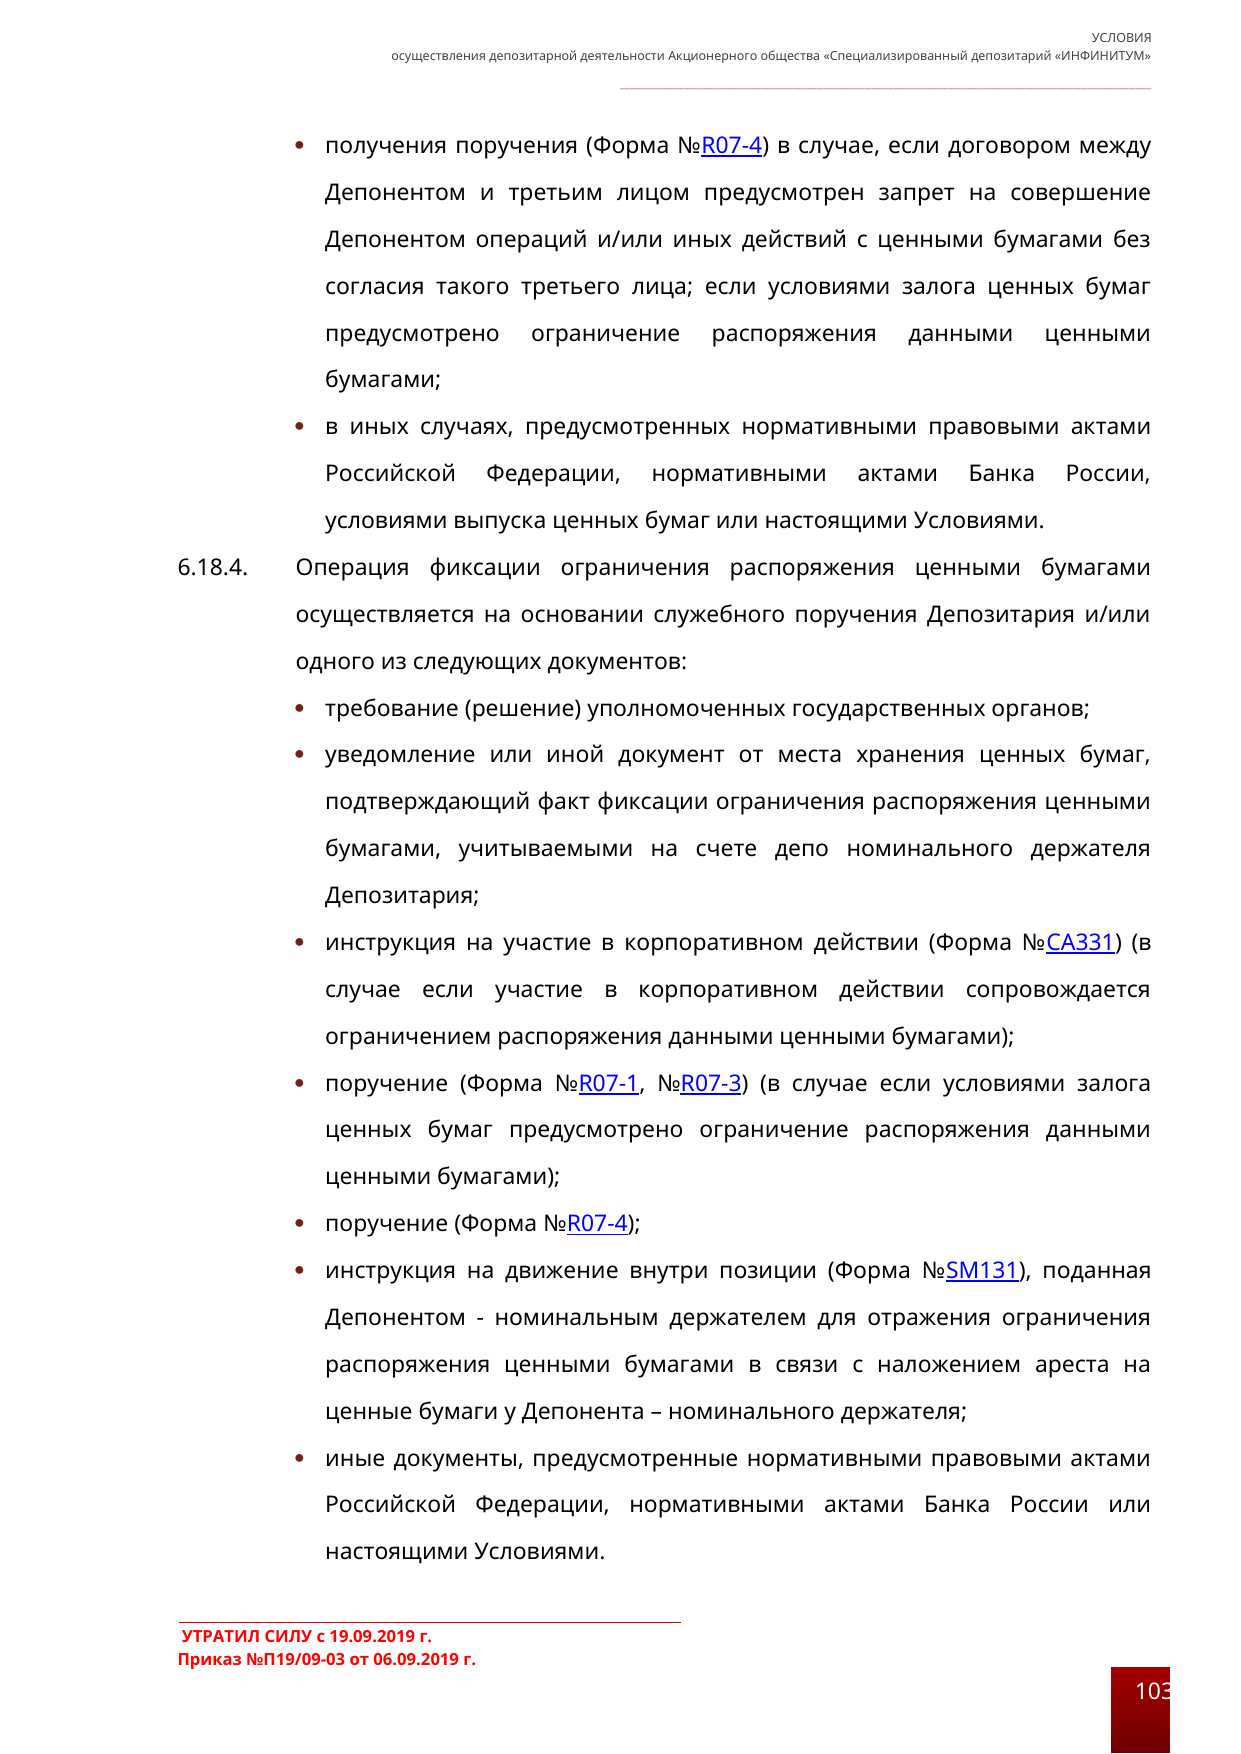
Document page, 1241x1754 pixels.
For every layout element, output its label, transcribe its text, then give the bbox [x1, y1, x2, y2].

text получения поручения (Форма №R07-4) в случае, если договором между Депонентом и третьим лицом предусмотрен запрет на совершение Депонентом операций и/или иных действий с ценными бумагами без согласия такого третьего лица; если условиями залога ценных бумаг предусмотрено ограничение распоряжения данными ценными бумагами; [295, 129, 1152, 395]
text инструкция на движение внутри позиции (Форма №SM131), поданная Депонентом - номинальным держателем для отражения ограничения распоряжения ценными бумагами в связи с наложением ареста на ценные бумаги у Депонента – номинального держателя; [295, 1254, 1152, 1426]
text требование (решение) уполномоченных государственных органов; [295, 692, 1152, 723]
text инструкция на участие в корпоративном действии (Форма №CA331) (в случае если участие в корпоративном действии сопровождается ограничением распоряжения данными ценными бумагами); [295, 926, 1152, 1051]
text в иных случаях, предусмотренных нормативными правовыми актами Российской Федерации, нормативными актами Банка России, условиями выпуска ценных бумаг или настоящими Условиями. [295, 410, 1152, 535]
text поручение (Форма №R07-4); [295, 1207, 1152, 1238]
text поручение (Форма №R07-1, №R07-3) (в случае если условиями залога ценных бумаг предусмотрено ограничение распоряжения данными ценными бумагами); [295, 1067, 1152, 1192]
text уведомление или иной документ от места хранения ценных бумаг, подтверждающий факт фиксации ограничения распоряжения ценными бумагами, учитываемыми на счете депо номинального держателя Депозитария; [295, 738, 1152, 910]
text иные документы, предусмотренные нормативными правовыми актами Российской Федерации, нормативными актами Банка России или настоящими Условиями. [295, 1442, 1152, 1567]
text Операция фиксации ограничения распоряжения ценными бумагами осуществляется на основании служебного поручения Депозитария и/или одного из следующих документов: [177, 551, 1152, 676]
